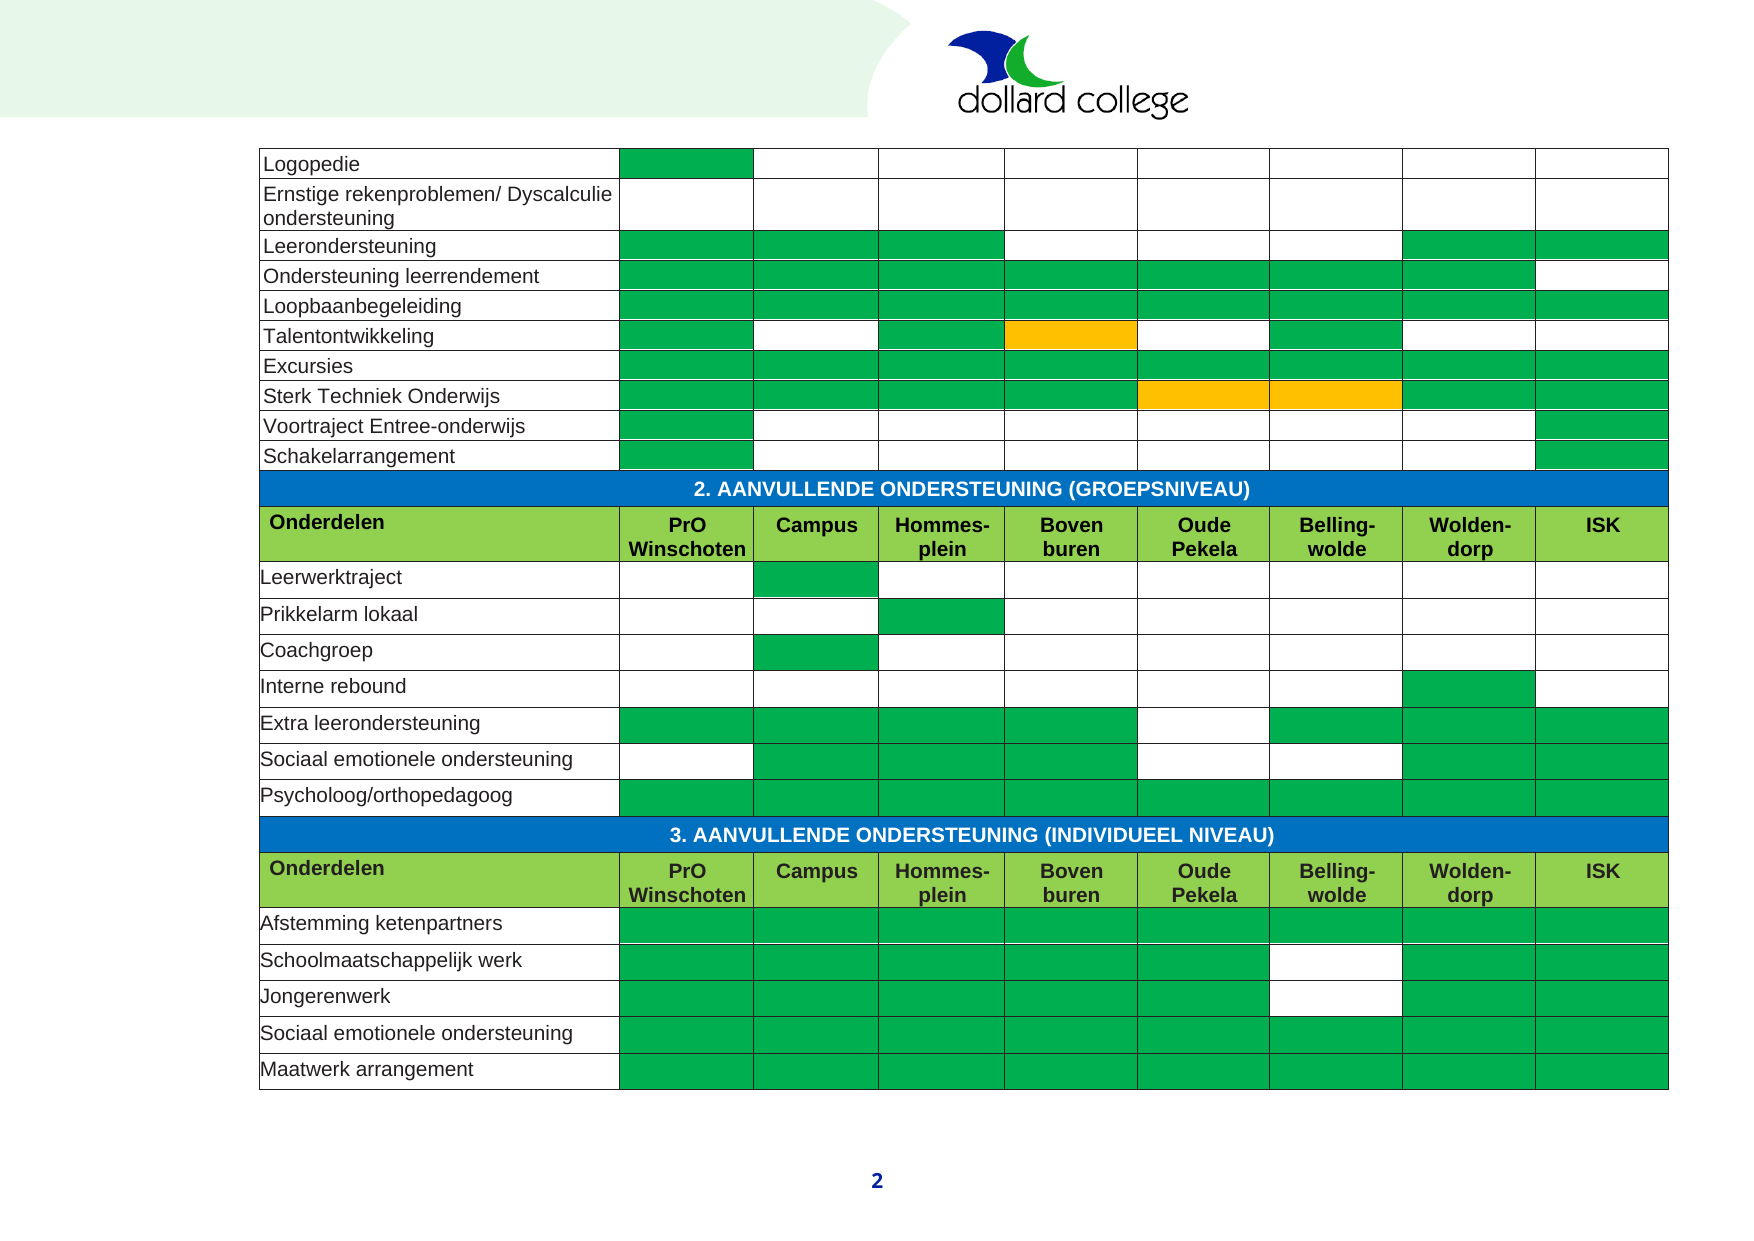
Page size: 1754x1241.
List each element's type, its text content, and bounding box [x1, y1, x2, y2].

table_cell [1403, 671, 1535, 707]
table_cell [1270, 179, 1402, 229]
table_cell [1138, 381, 1269, 409]
table_cell Oude Pekela [1138, 853, 1269, 907]
table_cell [1005, 780, 1137, 816]
table_cell [754, 411, 878, 439]
table_cell [879, 1054, 1004, 1089]
table_cell [754, 149, 878, 178]
table_cell [1403, 179, 1535, 229]
table_cell 3. AANVULLENDE ONDERSTEUNING (INDIVIDUEEL NIVEAU) [260, 817, 1668, 852]
table_cell [879, 179, 1004, 229]
table_cell [754, 981, 878, 1016]
table_cell [754, 708, 878, 743]
table_cell [879, 744, 1004, 779]
table_cell Oude Pekela [1138, 507, 1269, 561]
table_cell Sociaal emotionele ondersteuning [260, 744, 619, 779]
table_cell Excursies [260, 351, 619, 379]
table_cell [1138, 261, 1269, 289]
table_cell [1403, 231, 1535, 259]
table_cell [754, 671, 878, 707]
table_cell Maatwerk arrangement [260, 1054, 619, 1089]
table_cell [1270, 1017, 1402, 1053]
table_cell [1536, 708, 1668, 743]
table_cell [754, 635, 878, 670]
table_cell [620, 261, 753, 289]
table_cell [1536, 1054, 1668, 1089]
table_cell Sociaal emotionele ondersteuning [260, 1017, 619, 1053]
table_cell [754, 441, 878, 469]
table_cell [1536, 780, 1668, 816]
table_cell [1005, 671, 1137, 707]
table_cell [1005, 599, 1137, 634]
table_cell [754, 291, 878, 319]
table_cell Wolden- dorp [1403, 507, 1535, 561]
table_cell [620, 744, 753, 779]
table_cell [1270, 780, 1402, 816]
table_cell [1138, 635, 1269, 670]
table_cell [1270, 351, 1402, 379]
table_cell [1536, 381, 1668, 409]
table_cell [1536, 351, 1668, 379]
table_cell [879, 441, 1004, 469]
table_cell [879, 635, 1004, 670]
table_cell [620, 179, 753, 229]
table_cell Ernstige rekenproblemen/ Dyscalculie ondersteuning [260, 179, 619, 229]
table_cell [620, 635, 753, 670]
table_cell [1138, 945, 1269, 980]
table_cell Leerwerktraject [260, 562, 619, 597]
table_cell [1005, 708, 1137, 743]
table_cell [754, 780, 878, 816]
table_cell [620, 981, 753, 1016]
table_cell [1270, 945, 1402, 980]
table_cell [1403, 381, 1535, 409]
table_cell [1005, 149, 1137, 178]
table_cell [879, 908, 1004, 943]
table_cell [1005, 291, 1137, 319]
table_cell [1536, 1017, 1668, 1053]
table_cell [1005, 1054, 1137, 1089]
table_cell Wolden- dorp [1403, 853, 1535, 907]
table_cell [1138, 351, 1269, 379]
table_cell [620, 708, 753, 743]
table_cell Schoolmaatschappelijk werk [260, 945, 619, 980]
table_cell [1138, 149, 1269, 178]
table_cell [754, 599, 878, 634]
table_cell [1536, 149, 1668, 178]
table_cell ISK [1536, 507, 1668, 561]
table_cell [1270, 908, 1402, 943]
table_cell [1270, 562, 1402, 597]
table_cell [879, 261, 1004, 289]
table_cell [1536, 671, 1668, 707]
table_cell [1403, 908, 1535, 943]
table_cell [754, 381, 878, 409]
table_cell [1138, 708, 1269, 743]
table_cell Prikkelarm lokaal [260, 599, 619, 634]
table_cell [1138, 744, 1269, 779]
table_cell [620, 291, 753, 319]
table_cell [1005, 981, 1137, 1016]
table_cell [754, 231, 878, 259]
table_cell [1138, 411, 1269, 439]
table_cell [1138, 908, 1269, 943]
table_cell [620, 321, 753, 349]
table_cell [879, 708, 1004, 743]
table_cell [1270, 441, 1402, 469]
table_cell Loopbaanbegeleiding [260, 291, 619, 319]
table_cell [1005, 261, 1137, 289]
table_cell [1005, 945, 1137, 980]
table_cell [1536, 291, 1668, 319]
table_cell [1403, 562, 1535, 597]
table_cell [1138, 321, 1269, 349]
table_cell [1403, 441, 1535, 469]
table_cell [1270, 671, 1402, 707]
table_cell Jongerenwerk [260, 981, 619, 1016]
table_cell [754, 562, 878, 597]
table_cell [754, 1054, 878, 1089]
table_cell Campus [754, 507, 878, 561]
table_cell [1270, 1054, 1402, 1089]
table_cell [1536, 562, 1668, 597]
table_cell [1005, 381, 1137, 409]
table_cell Boven buren [1005, 853, 1137, 907]
table_cell [620, 908, 753, 943]
table_cell [879, 411, 1004, 439]
table_cell Belling-wolde [1270, 853, 1402, 907]
table_cell [1005, 562, 1137, 597]
table_cell [620, 351, 753, 379]
table_cell [754, 945, 878, 980]
table_cell PrO Winschoten [620, 507, 753, 561]
table_cell [620, 1017, 753, 1053]
picture [0, 0, 1240, 1241]
table_cell [1403, 261, 1535, 289]
table_cell [1005, 908, 1137, 943]
table_cell [754, 179, 878, 229]
table_cell [1270, 321, 1402, 349]
table_cell [1138, 179, 1269, 229]
table_cell [754, 1017, 878, 1053]
table_cell [879, 351, 1004, 379]
table_cell [1270, 231, 1402, 259]
table_cell Coachgroep [260, 635, 619, 670]
table_cell [879, 599, 1004, 634]
table_cell [1270, 149, 1402, 178]
table_cell [620, 381, 753, 409]
table_cell [1536, 744, 1668, 779]
table_cell [1403, 635, 1535, 670]
table_cell [1403, 411, 1535, 439]
table_cell [1536, 945, 1668, 980]
table_cell [1138, 671, 1269, 707]
table_cell [879, 1017, 1004, 1053]
table_cell [620, 562, 753, 597]
table_cell [1005, 231, 1137, 259]
table_cell Ondersteuning leerrendement [260, 261, 619, 289]
table_cell [1536, 261, 1668, 289]
table_cell [1005, 1017, 1137, 1053]
table_cell [879, 981, 1004, 1016]
table_cell [1536, 981, 1668, 1016]
table_cell Afstemming ketenpartners [260, 908, 619, 943]
table_cell [754, 321, 878, 349]
table_cell Logopedie [260, 149, 619, 178]
table_cell Extra leerondersteuning [260, 708, 619, 743]
table_cell Sterk Techniek Onderwijs [260, 381, 619, 409]
table_cell [1005, 744, 1137, 779]
table_cell [1536, 441, 1668, 469]
table_cell [1138, 231, 1269, 259]
table_cell [879, 149, 1004, 178]
table_cell [1138, 441, 1269, 469]
table_cell [754, 744, 878, 779]
table_cell [1536, 179, 1668, 229]
table_cell [1138, 1054, 1269, 1089]
table_cell [754, 351, 878, 379]
table_cell [1403, 1017, 1535, 1053]
table_cell [1403, 708, 1535, 743]
table_cell [1536, 599, 1668, 634]
table_cell [1005, 321, 1137, 349]
table_cell [1270, 708, 1402, 743]
table_cell [1138, 599, 1269, 634]
table_cell [1403, 744, 1535, 779]
table_cell [1270, 291, 1402, 319]
table_cell [1270, 635, 1402, 670]
table_cell [1138, 291, 1269, 319]
table_cell [879, 231, 1004, 259]
table_cell Belling-wolde [1270, 507, 1402, 561]
table_cell [1005, 179, 1137, 229]
table_cell [620, 945, 753, 980]
table_cell [1403, 149, 1535, 178]
table_cell [1005, 411, 1137, 439]
table_cell [1536, 321, 1668, 349]
table_cell [1005, 441, 1137, 469]
table_cell [1270, 381, 1402, 409]
table_cell [1138, 780, 1269, 816]
table_cell [620, 780, 753, 816]
table_cell [1005, 351, 1137, 379]
table_cell Voortraject Entree-onderwijs [260, 411, 619, 439]
table_cell [754, 261, 878, 289]
table_cell Leerondersteuning [260, 231, 619, 259]
table_cell [879, 291, 1004, 319]
table_cell [1270, 411, 1402, 439]
table_cell [620, 441, 753, 469]
table_cell Hommes-plein [879, 853, 1004, 907]
table_cell [879, 562, 1004, 597]
table_cell [1270, 261, 1402, 289]
table_cell [879, 945, 1004, 980]
table_cell [1536, 411, 1668, 439]
table_cell [1403, 945, 1535, 980]
table_cell [879, 671, 1004, 707]
table_cell [1270, 599, 1402, 634]
table_cell [1536, 635, 1668, 670]
table_cell [1403, 291, 1535, 319]
table_cell [620, 411, 753, 439]
table_cell Campus [754, 853, 878, 907]
table_cell Psycholoog/orthopedagoog [260, 780, 619, 816]
table_cell [620, 599, 753, 634]
table_cell [620, 1054, 753, 1089]
table_cell [620, 149, 753, 178]
table_cell PrO Winschoten [620, 853, 753, 907]
table_cell [1536, 231, 1668, 259]
table_cell [1005, 635, 1137, 670]
table_cell [1270, 744, 1402, 779]
table_cell [1403, 981, 1535, 1016]
table_cell [754, 908, 878, 943]
table_cell ISK [1536, 853, 1668, 907]
table_cell [620, 671, 753, 707]
table_cell [1138, 981, 1269, 1016]
table_cell 2. AANVULLENDE ONDERSTEUNING (GROEPSNIVEAU) [260, 471, 1668, 506]
table_cell Schakelarrangement [260, 441, 619, 469]
table_cell Boven buren [1005, 507, 1137, 561]
table_cell [1403, 599, 1535, 634]
table_cell Interne rebound [260, 671, 619, 707]
table_cell [1403, 1054, 1535, 1089]
table_cell [1403, 321, 1535, 349]
table_cell Onderdelen [260, 507, 619, 561]
table_cell [1403, 780, 1535, 816]
table_cell [1138, 562, 1269, 597]
table_cell Hommes-plein [879, 507, 1004, 561]
table_cell Talentontwikkeling [260, 321, 619, 349]
table_cell Onderdelen [260, 853, 619, 907]
table_cell [879, 321, 1004, 349]
table_cell [1403, 351, 1535, 379]
table_cell [879, 381, 1004, 409]
table_cell [620, 231, 753, 259]
table_cell [1270, 981, 1402, 1016]
table_cell [1138, 1017, 1269, 1053]
table_cell [879, 780, 1004, 816]
table_cell [1536, 908, 1668, 943]
